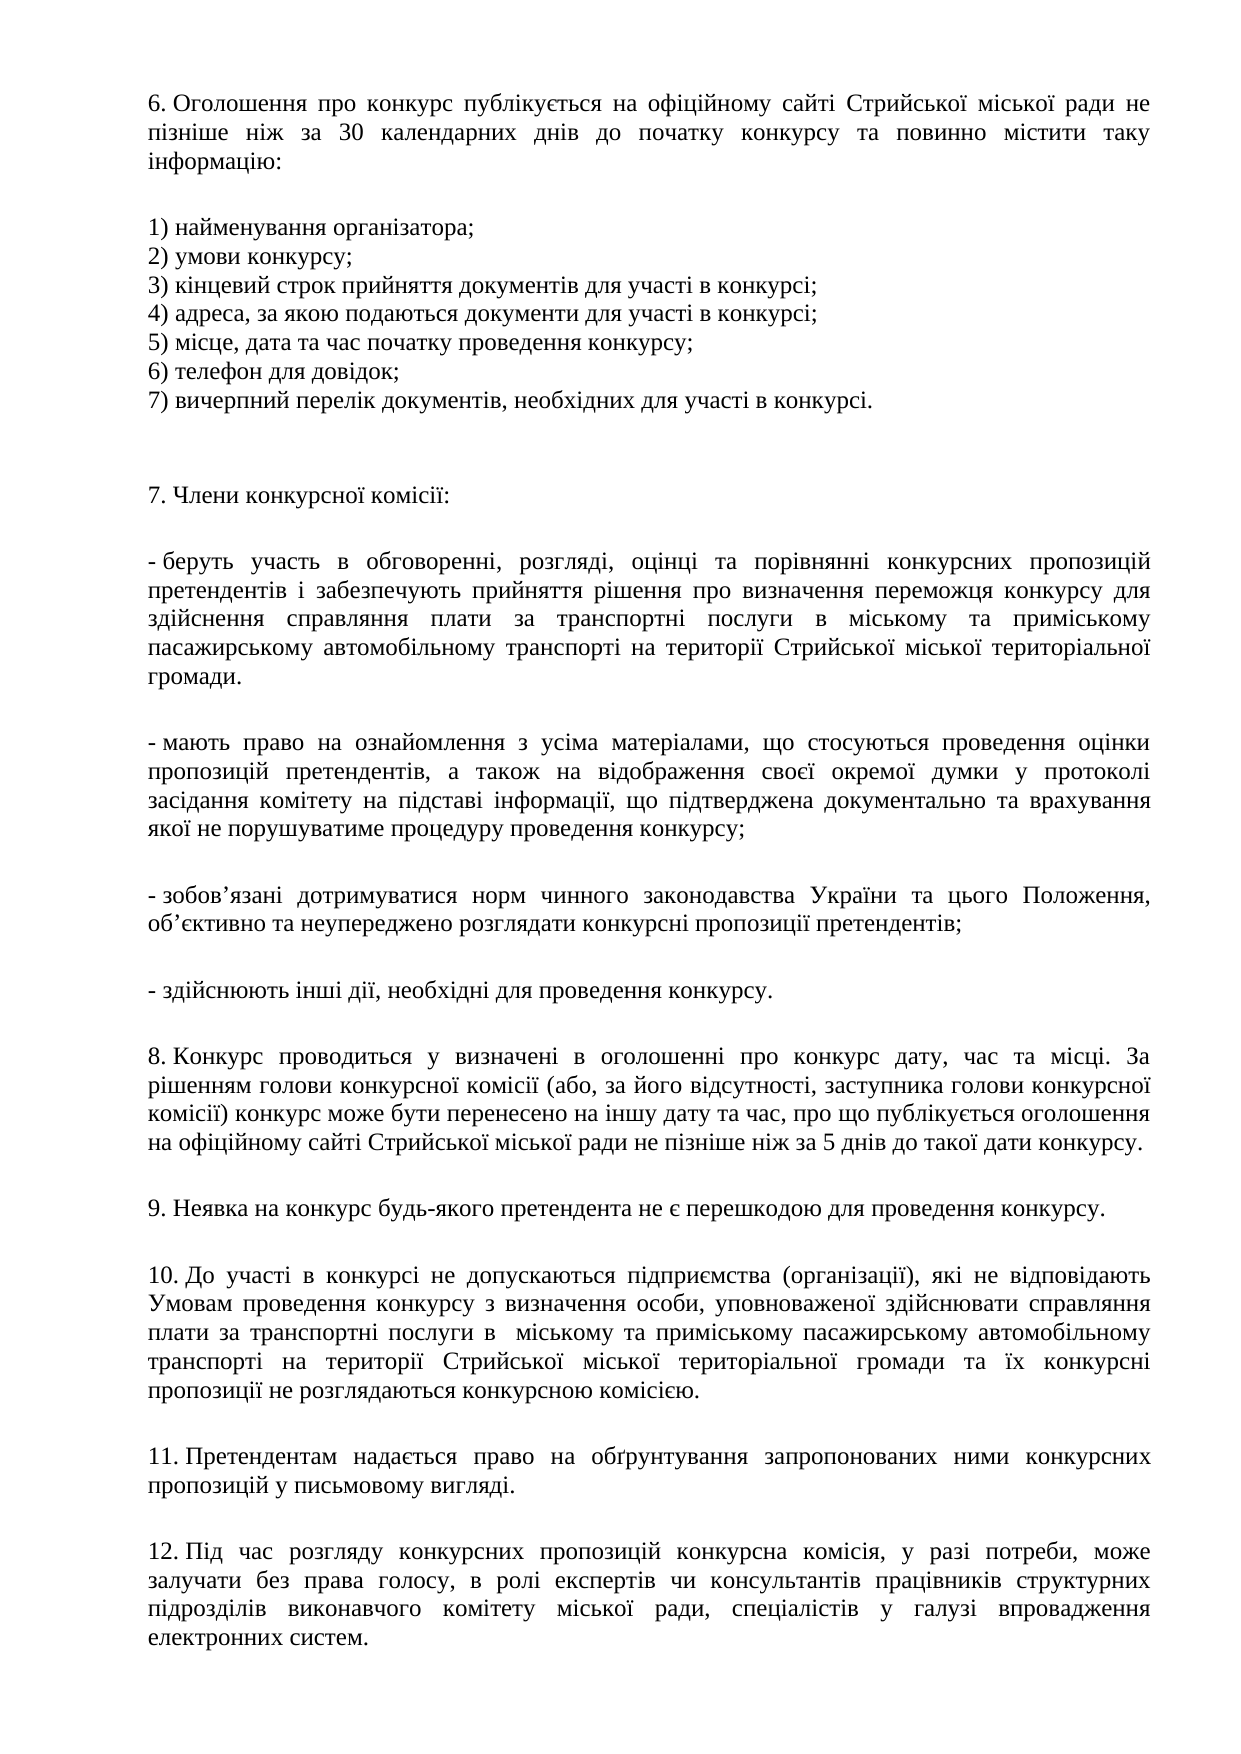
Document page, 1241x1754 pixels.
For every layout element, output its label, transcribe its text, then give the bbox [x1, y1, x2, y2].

text - беруть участь в обговоренні, розгляді, оцінці та порівнянні конкурсних пропозицій претендентів і забезпечують прийняття рішення про визначення переможця конкурсу для здійснення справляння плати за транспортні послуги в міському та приміському пасажирському автомобільному транспорті на території Стрийської міської територіальної громади. [148, 546, 1152, 690]
text 7) вичерпний перелік документів, необхідних для участі в конкурсі. [148, 385, 1152, 413]
text 11. Претендентам надається право на обґрунтування запропонованих ними конкурсних пропозицій у письмовому вигляді. [148, 1441, 1152, 1498]
text 2) умови конкурсу; [148, 241, 1152, 270]
text 6) телефон для довідок; [148, 356, 1152, 385]
text 3) кінцевий строк прийняття документів для участі в конкурсі; [148, 270, 1152, 298]
text 4) адреса, за якою подаються документи для участі в конкурсі; [148, 298, 1152, 327]
text - здійснюють інші дії, необхідні для проведення конкурсу. [148, 975, 1152, 1003]
text 1) найменування організатора; [148, 212, 1152, 241]
text 9. Неявка на конкурс будь-якого претендента не є перешкодою для проведення конкурсу. [148, 1193, 1152, 1222]
text 7. Члени конкурсної комісії: [148, 480, 1152, 508]
text 5) місце, дата та час початку проведення конкурсу; [148, 327, 1152, 356]
text 6. Оголошення про конкурс публікується на офіційному сайті Стрийської міської ради не пізніше ніж за 30 календарних днів до початку конкурсу та повинно містити таку інформацію: [148, 88, 1152, 175]
text 12. Під час розгляду конкурсних пропозицій конкурсна комісія, у разі потреби, може залучати без права голосу, в ролі експертів чи консультантів працівників структурних підрозділів виконавчого комітету міської ради, спеціалістів у галузі впровадження електронних систем. [148, 1536, 1152, 1651]
text - мають право на ознайомлення з усіма матеріалами, що стосуються проведення оцінки пропозицій претендентів, а також на відображення своєї окремої думки у протоколі засідання комітету на підставі інформації, що підтверджена документально та врахування якої не порушуватиме процедуру проведення конкурсу; [148, 727, 1152, 842]
text 8. Конкурс проводиться у визначені в оголошенні про конкурс дату, час та місці. За рішенням голови конкурсної комісії (або, за його відсутності, заступника голови конкурсної комісії) конкурс може бути перенесено на іншу дату та час, про що публікується оголошення на офіційному сайті Стрийської міської ради не пізніше ніж за 5 днів до такої дати конкурсу. [148, 1041, 1152, 1156]
text 10. До участі в конкурсі не допускаються підприємства (організації), які не відповідають Умовам проведення конкурсу з визначення особи, уповноваженої здійснювати справляння плати за транспортні послуги в міському та приміському пасажирському автомобільному транспорті на території Стрийської міської територіальної громади та їх конкурсні пропозиції не розглядаються конкурсною комісією. [148, 1260, 1152, 1403]
text - зобов’язані дотримуватися норм чинного законодавства України та цього Положення, об’єктивно та неупереджено розглядати конкурсні пропозиції претендентів; [148, 880, 1152, 937]
